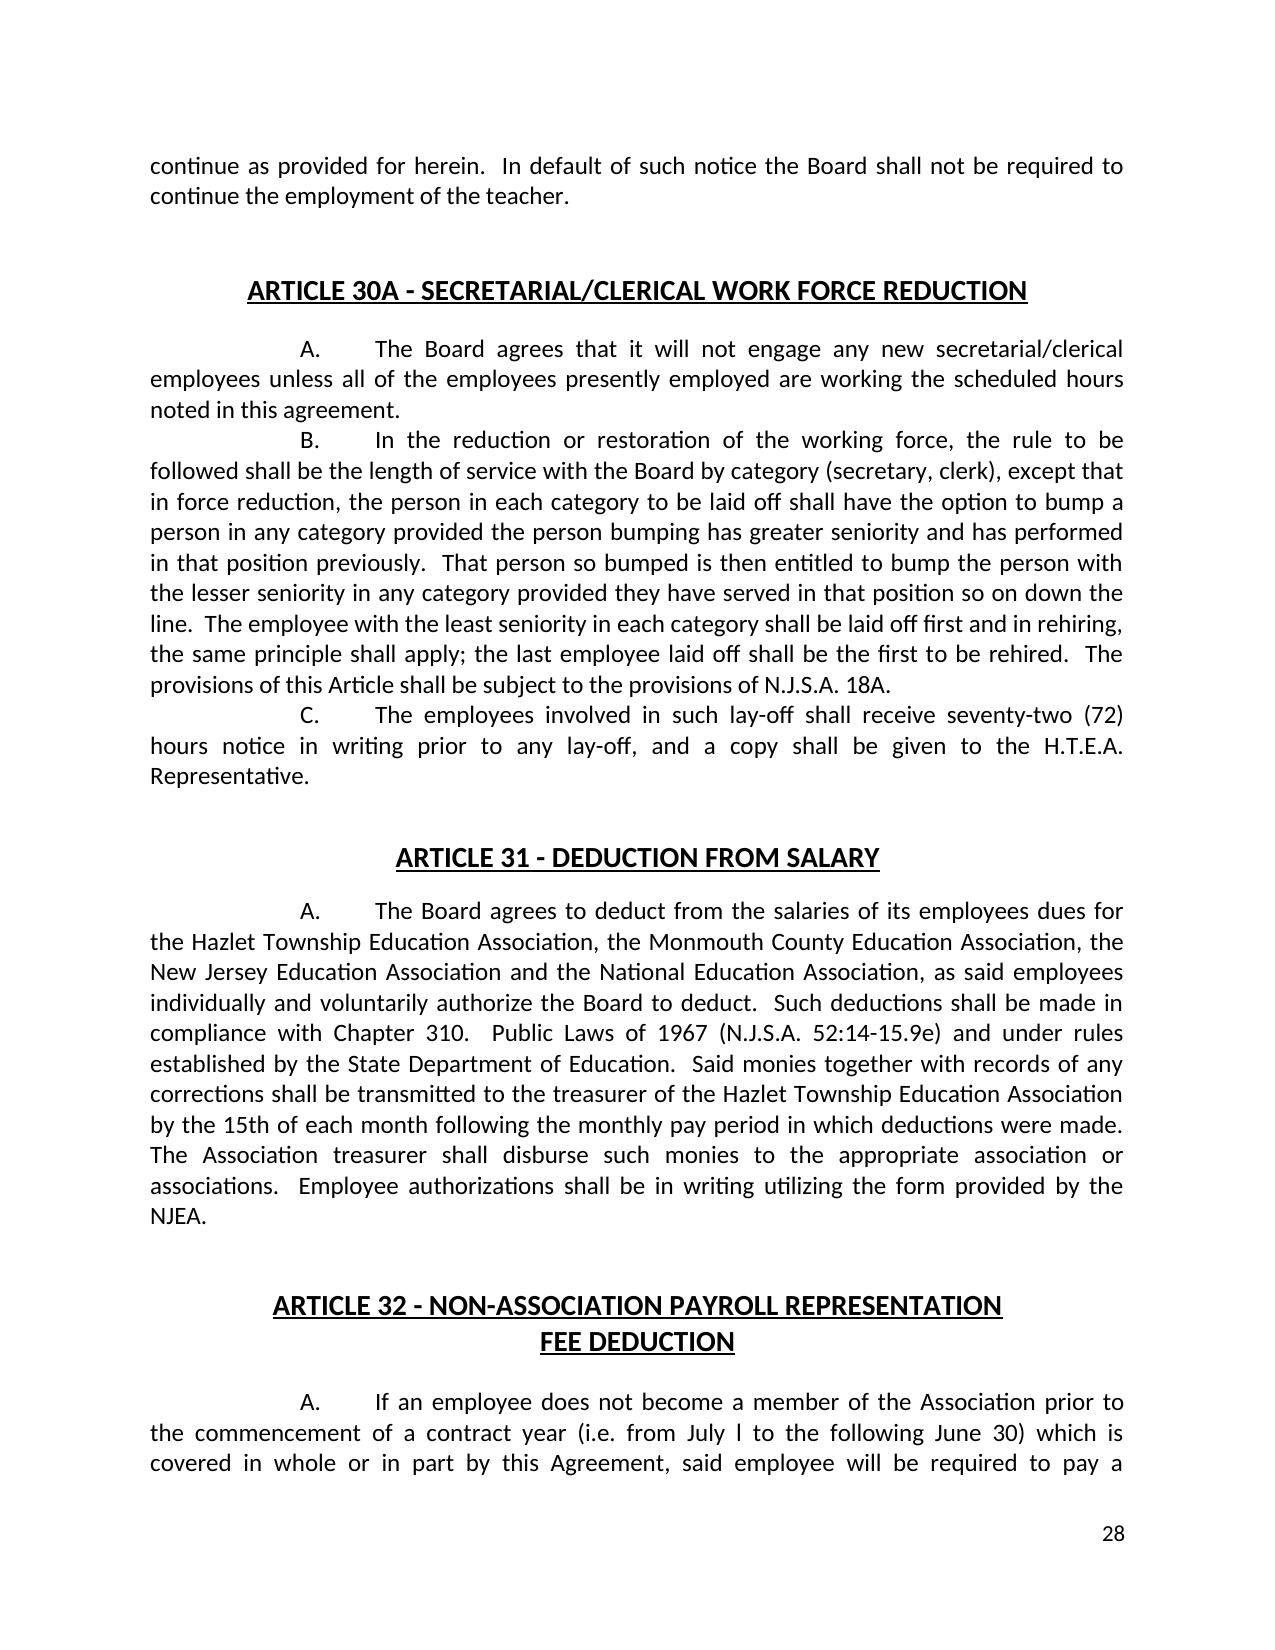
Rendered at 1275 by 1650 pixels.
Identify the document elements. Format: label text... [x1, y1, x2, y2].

text A. The Board agrees that it will not engage any new secretarial/clerical employees unless all of the employees presently employed are working the scheduled hours noted in this agreement. [150, 333, 1125, 425]
text ARTICLE 31 - DEDUCTION FROM SALARY [150, 839, 1125, 875]
text B. In the reduction or restoration of the working force, the rule to be followed shall be the length of service with the Board by category (secretary, clerk), except that in force reduction, the person in each category to be laid off shall have the option to bump a person in any category provided the person bumping has greater seniority and has performed in that position previously. That person so bumped is then entitled to bump the person with the lesser seniority in any category provided they have served in that position so on down the line. The employee with the least seniority in each category shall be laid off first and in rehiring, the same principle shall apply; the last employee laid off shall be the first to be rehired. The provisions of this Article shall be subject to the provisions of N.J.S.A. 18A. [150, 425, 1125, 699]
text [150, 150, 1125, 211]
text ARTICLE 32 - NON-ASSOCIATION PAYROLL REPRESENTATION [150, 1287, 1125, 1323]
text ARTICLE 30A - SECRETARIAL/CLERICAL WORK FORCE REDUCTION [150, 272, 1125, 308]
text C. The employees involved in such lay-off shall receive seventy-two (72) hours notice in writing prior to any lay-off, and a copy shall be given to the H.T.E.A. Representative. [150, 699, 1125, 791]
text FEE DEDUCTION [150, 1323, 1125, 1358]
text A. The Board agrees to deduct from the salaries of its employees dues for the Hazlet Township Education Association, the Monmouth County Education Association, the New Jersey Education Association and the National Education Association, as said employees individually and voluntarily authorize the Board to deduct. Such deductions shall be made in compliance with Chapter 310. Public Laws of 1967 (N.J.S.A. 52:14-15.9e) and under rules established by the State Department of Education. Said monies together with records of any corrections shall be transmitted to the treasurer of the Hazlet Township Education Association by the 15th of each month following the monthly pay period in which deductions were made. The Association treasurer shall disburse such monies to the appropriate association or associations. Employee authorizations shall be in writing utilizing the form provided by the NJEA. [150, 895, 1125, 1231]
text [150, 1386, 1125, 1478]
